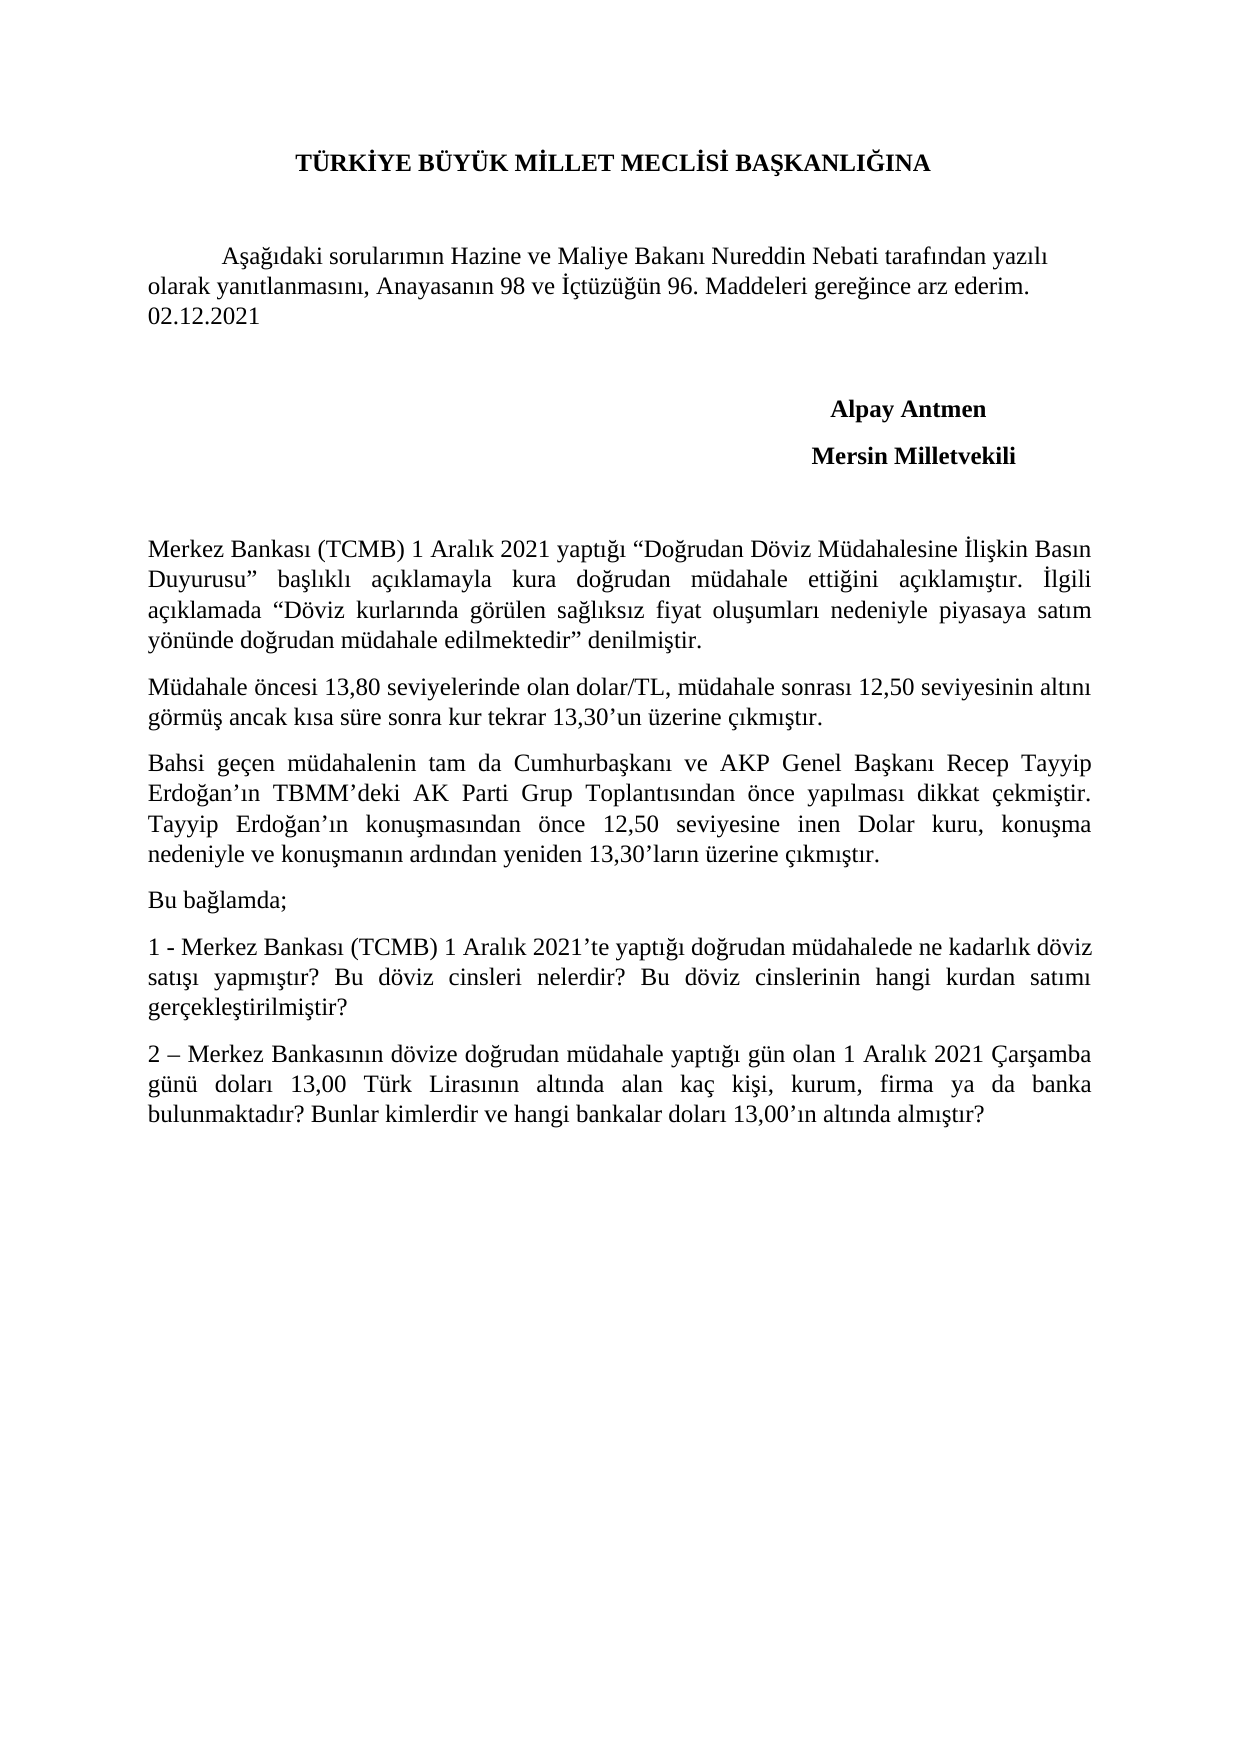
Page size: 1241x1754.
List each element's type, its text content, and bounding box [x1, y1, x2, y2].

text Merkez Bankası (TCMB) 1 Aralık 2021 yaptığı “Doğrudan Döviz Müdahalesine İlişkin Basın Duyurusu” başlıklı açıklamayla kura doğrudan müdahale ettiğini açıklamıştır. İlgili açıklamada “Döviz kurlarında görülen sağlıksız fiyat oluşumları nedeniyle piyasaya satım yönünde doğrudan müdahale edilmektedir” denilmiştir. [148, 534, 1093, 653]
text Aşağıdaki sorularımın Hazine ve Maliye Bakanı Nureddin Nebati tarafından yazılı olarak yanıtlanmasını, Anayasanın 98 ve İçtüzüğün 96. Maddeleri gereğince arz ederim. 02.12.2021 [148, 241, 1093, 330]
text Alpay Antmen [738, 394, 1093, 423]
text Bu bağlamda; [148, 886, 1093, 914]
text Mersin Milletvekili [148, 441, 1093, 470]
text Bahsi geçen müdahalenin tam da Cumhurbaşkanı ve AKP Genel Başkanı Recep Tayyip Erdoğan’ın TBMM’deki AK Parti Grup Toplantısından önce yapılması dikkat çekmiştir. Tayyip Erdoğan’ın konuşmasından önce 12,50 seviyesine inen Dolar kuru, konuşma nedeniyle ve konuşmanın ardından yeniden 13,30’ların üzerine çıkmıştır. [148, 748, 1093, 867]
text Müdahale öncesi 13,80 seviyelerinde olan dolar/TL, müdahale sonrası 12,50 seviyesinin altını görmüş ancak kısa süre sonra kur tekrar 13,30’un üzerine çıkmıştır. [148, 672, 1093, 730]
text 2 – Merkez Bankasının dövize doğrudan müdahale yaptığı gün olan 1 Aralık 2021 Çarşamba günü doları 13,00 Türk Lirasının altında alan kaç kişi, kurum, firma ya da banka bulunmaktadır? Bunlar kimlerdir ve hangi bankalar doları 13,00’ın altında almıştır? [148, 1039, 1093, 1128]
text 1 - Merkez Bankası (TCMB) 1 Aralık 2021’te yaptığı doğrudan müdahalede ne kadarlık döviz satışı yapmıştır? Bu döviz cinsleri nelerdir? Bu döviz cinslerinin hangi kurdan satımı gerçekleştirilmiştir? [148, 932, 1093, 1021]
text TÜRKİYE BÜYÜK MİLLET MECLİSİ BAŞKANLIĞINA [221, 148, 1093, 176]
